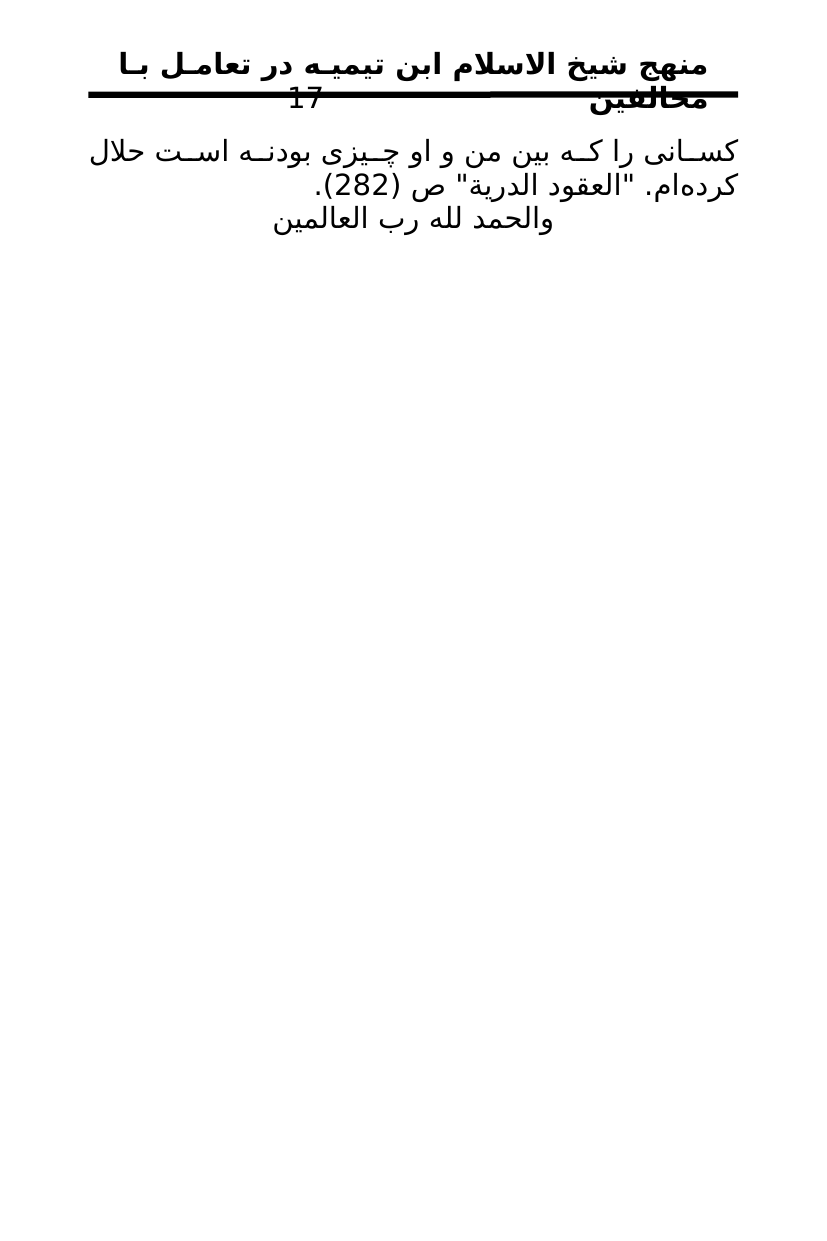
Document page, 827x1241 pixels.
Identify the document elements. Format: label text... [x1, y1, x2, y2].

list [89, 134, 738, 202]
text والحمد لله رب العالمين [89, 202, 738, 236]
